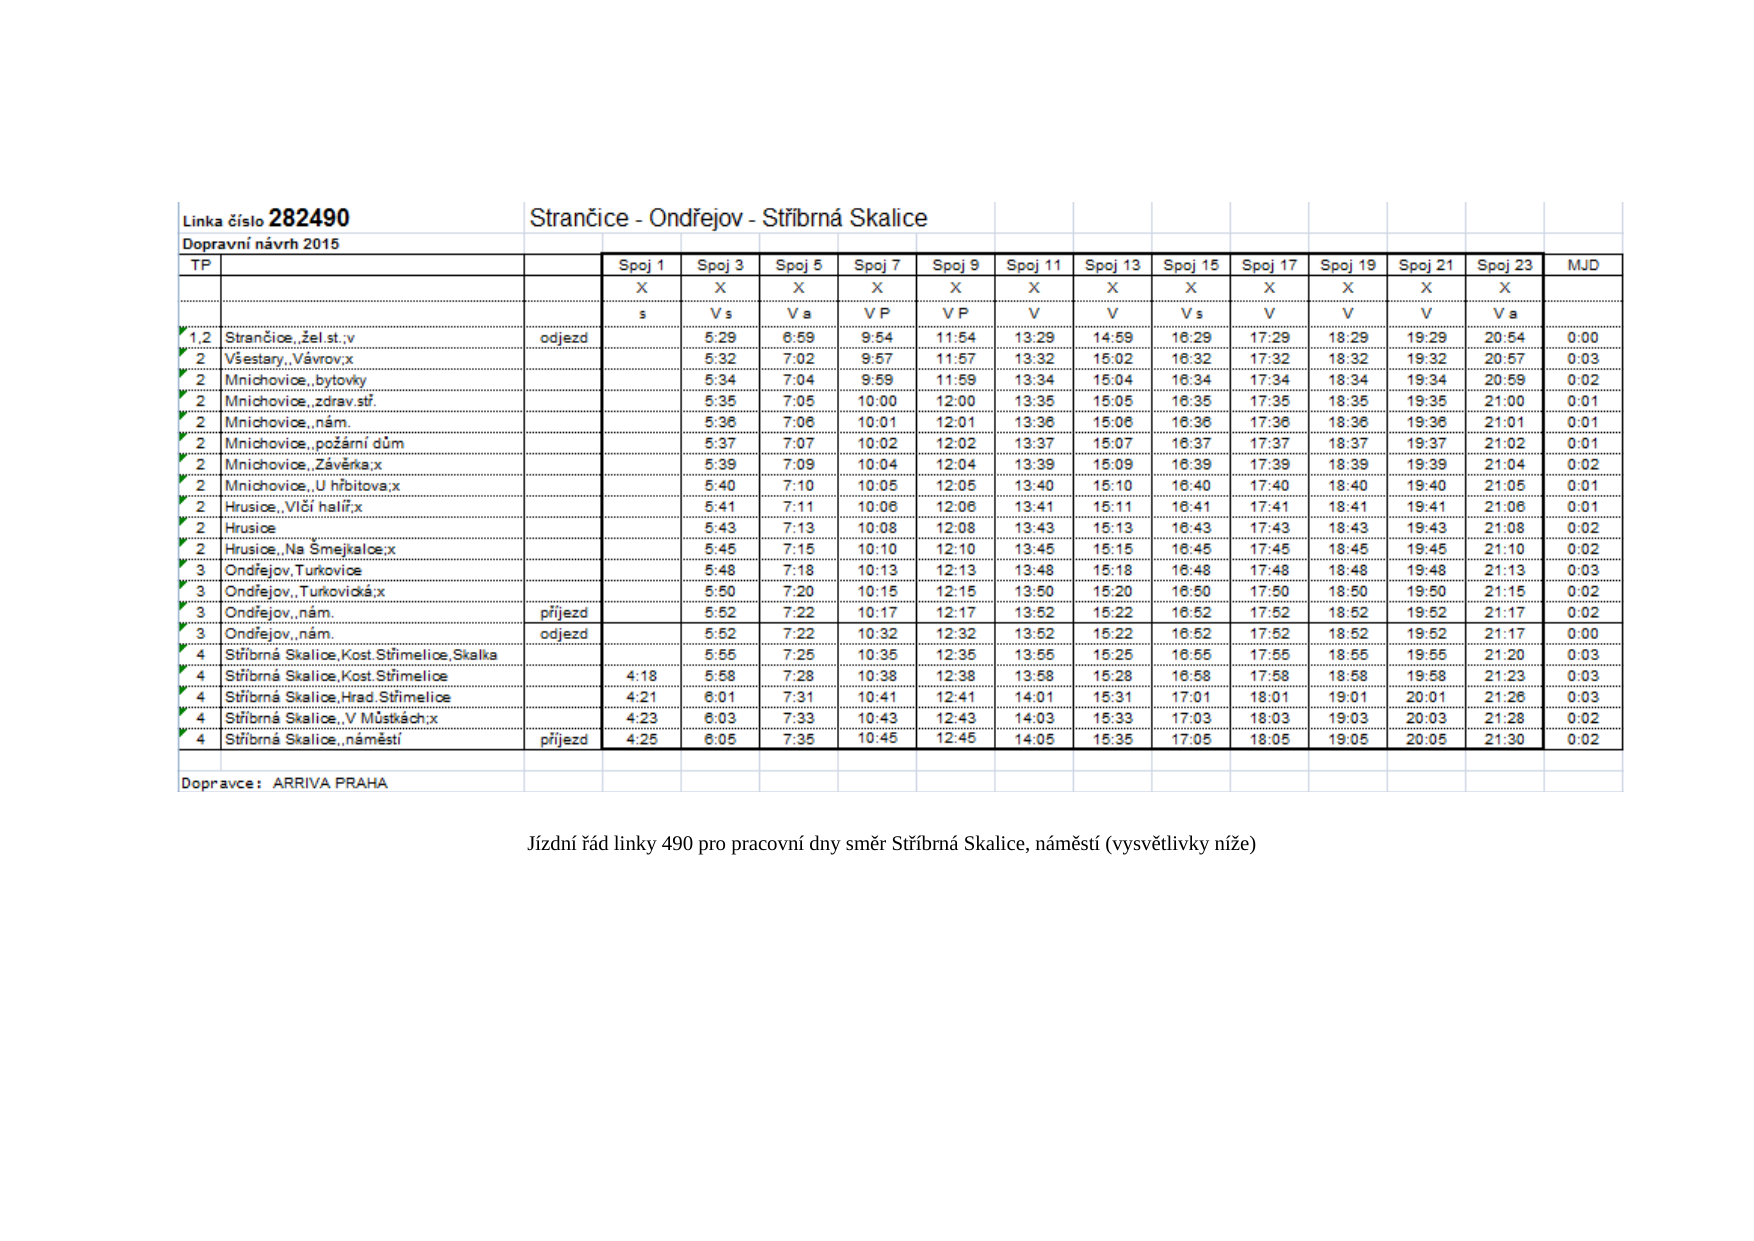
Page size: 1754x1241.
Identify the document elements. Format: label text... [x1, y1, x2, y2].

picture [177, 202, 1624, 792]
text Jízdní řád linky 490 pro pracovní dny směr Stříbrná Skalice, náměstí (vysvětlivky níže) [177, 831, 1606, 855]
